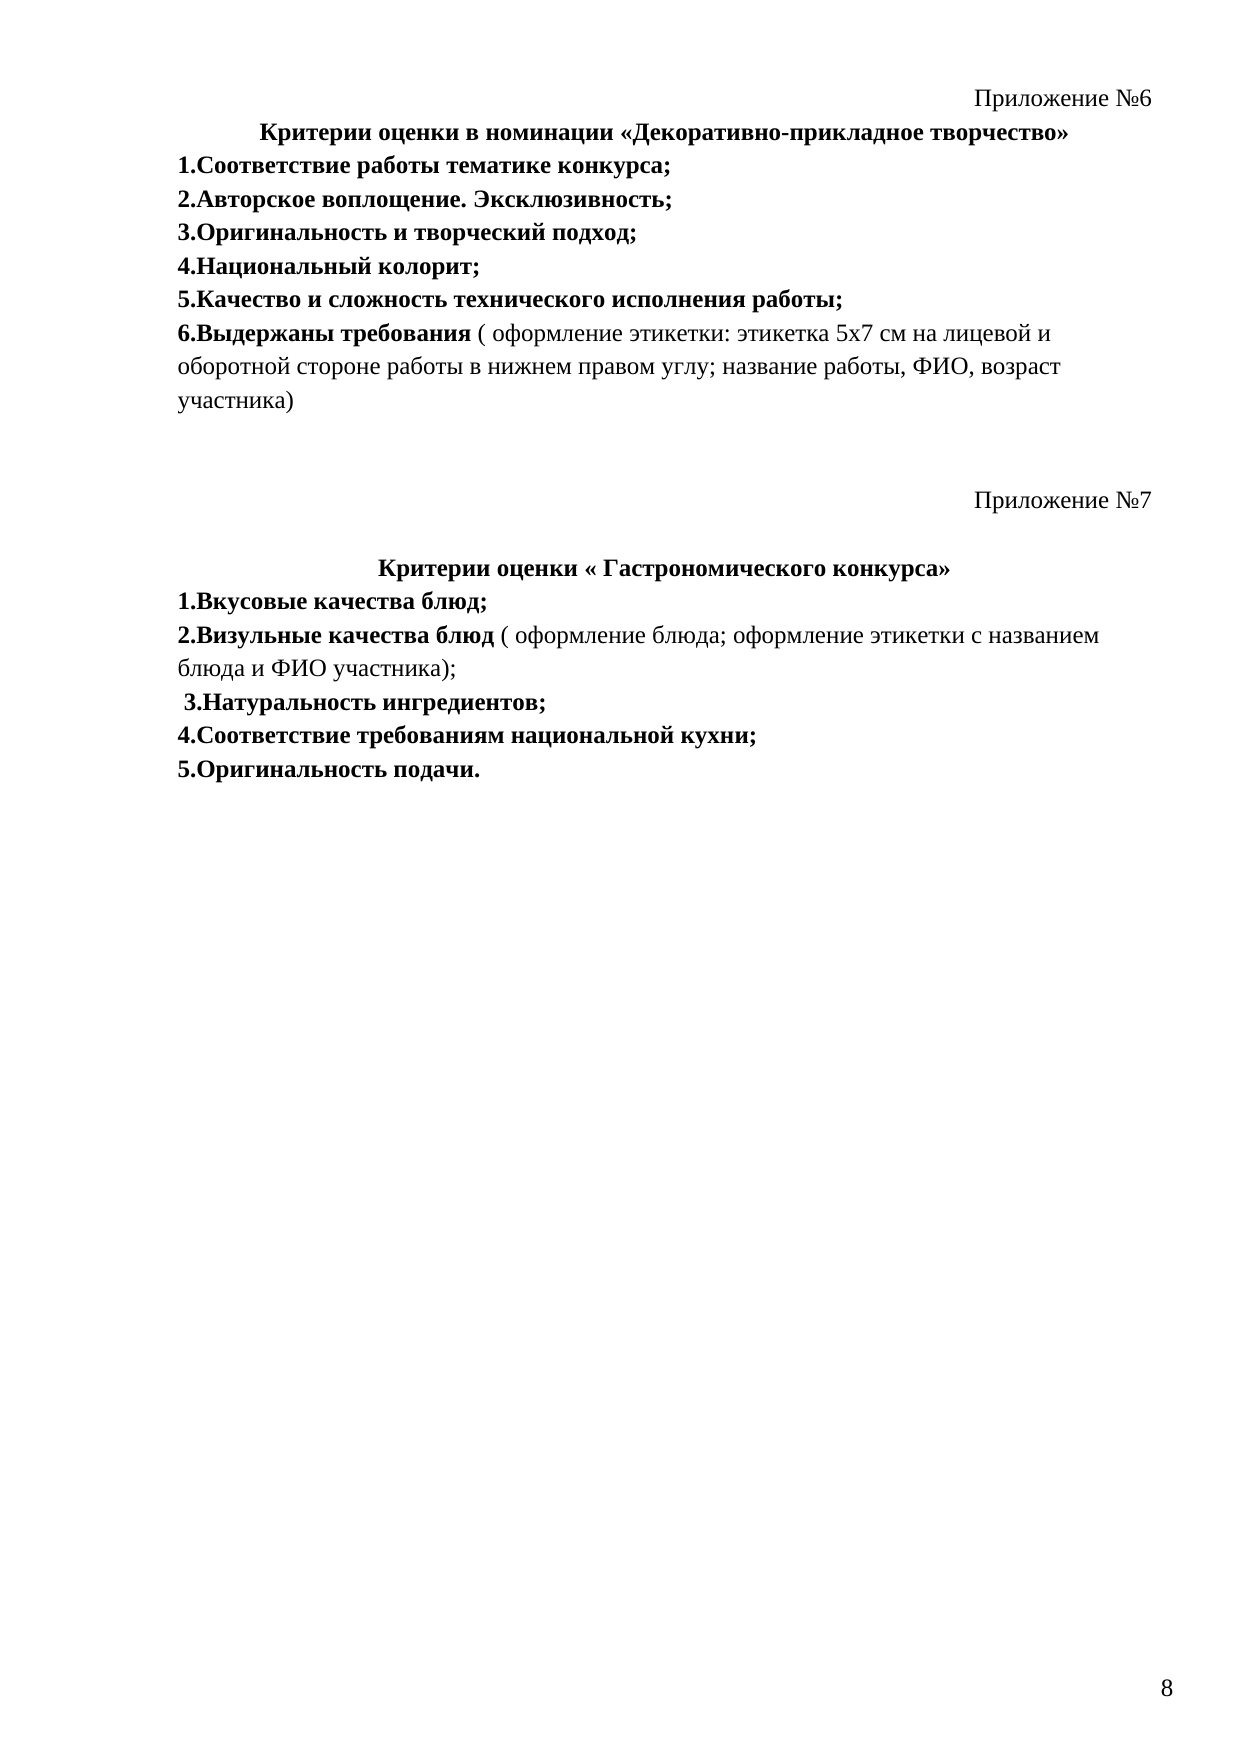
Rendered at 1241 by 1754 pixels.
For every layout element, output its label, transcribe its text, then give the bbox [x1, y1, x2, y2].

text Критерии оценки в номинации «Декоративно-прикладное творчество» [177, 113, 1152, 147]
text 3.Оригинальность и творческий подход; [177, 214, 1152, 247]
text 2.Визульные качества блюд ( оформление блюда; оформление этикетки с названием блюда и ФИО участника); [177, 616, 1152, 683]
text 4.Соответствие требованиям национальной кухни; [177, 717, 1152, 751]
text 5.Оригинальность подачи. [177, 751, 1152, 784]
text 1.Вкусовые качества блюд; [177, 583, 1152, 616]
text Критерии оценки « Гастрономического конкурса» [177, 549, 1152, 583]
text 6.Выдержаны требования ( оформление этикетки: этикетка 5х7 см на лицевой и оборотной стороне работы в нижнем правом углу; название работы, ФИО, возраст участника) [177, 314, 1152, 415]
text 1.Соответствие работы тематике конкурса; [177, 147, 1152, 180]
text Приложение №7 [177, 482, 1152, 516]
text 4.Национальный колорит; [177, 247, 1152, 281]
text 5.Качество и сложность технического исполнения работы; [177, 281, 1152, 314]
text 3.Натуральность ингредиентов; [177, 683, 1152, 717]
text Приложение №6 [177, 80, 1152, 113]
text 2.Авторское воплощение. Эксклюзивность; [177, 180, 1152, 214]
